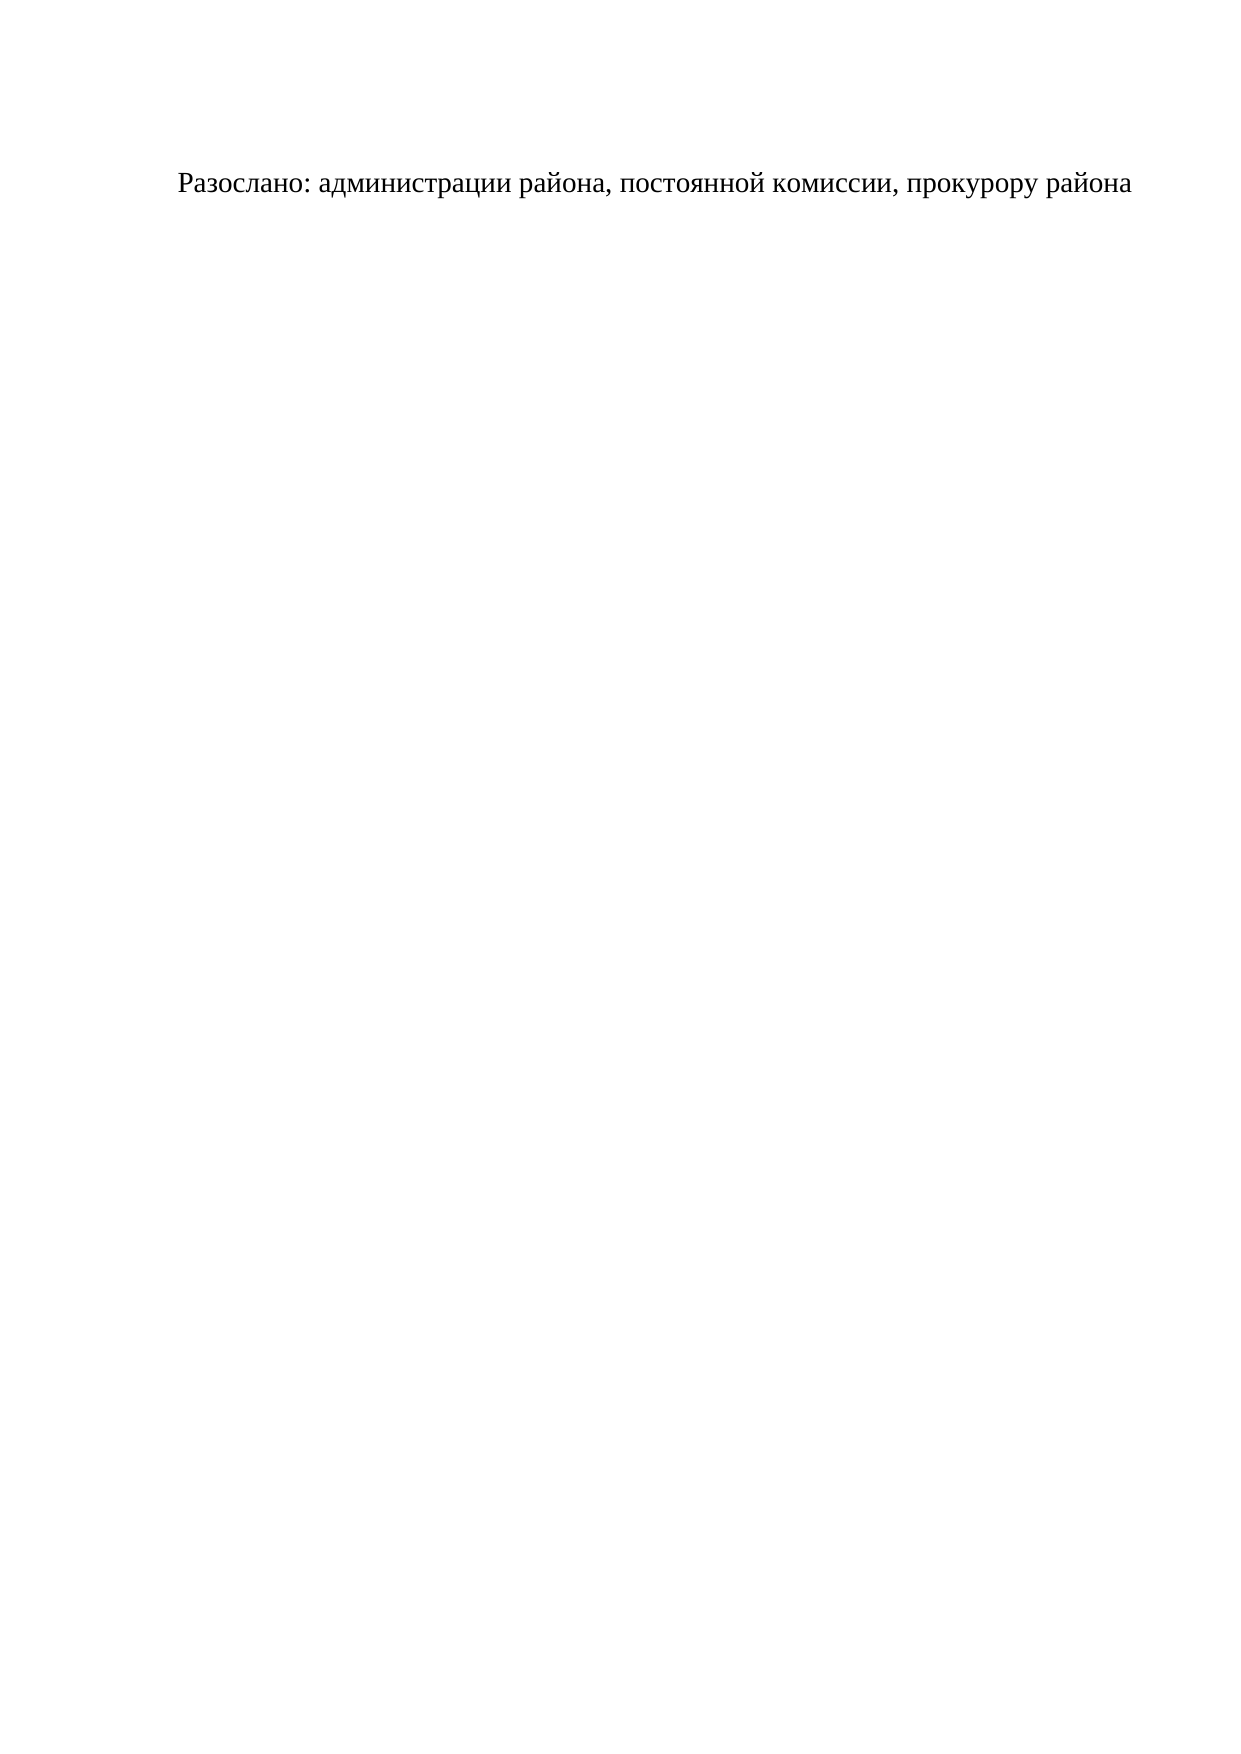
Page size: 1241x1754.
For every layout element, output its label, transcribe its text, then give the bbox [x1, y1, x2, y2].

text Разослано: администрации района, постоянной комиссии, прокурору района [177, 165, 1152, 198]
